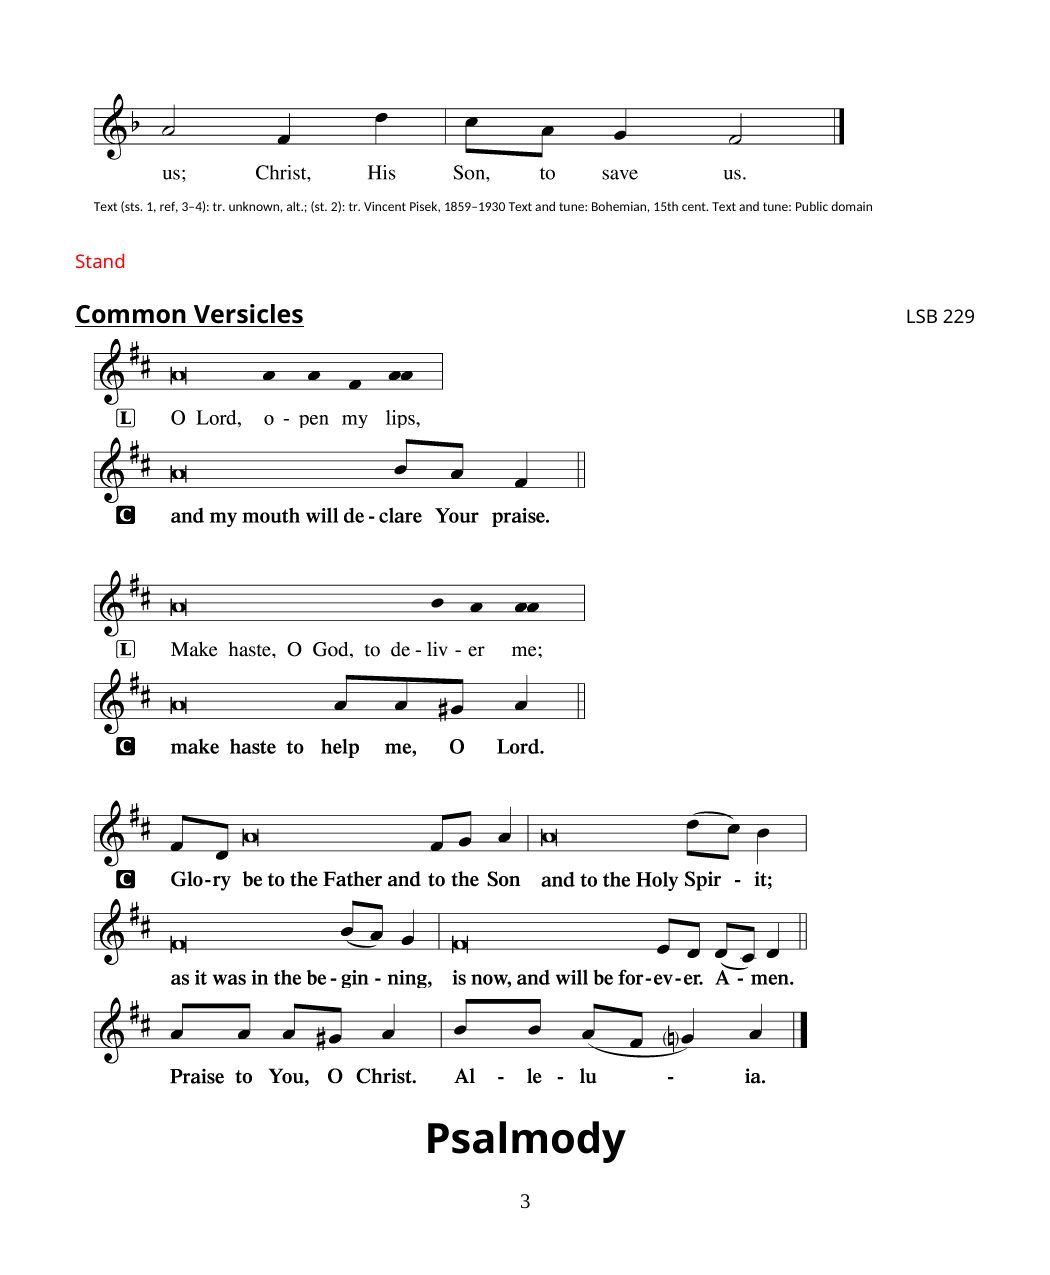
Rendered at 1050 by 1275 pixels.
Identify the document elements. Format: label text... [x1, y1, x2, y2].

picture [93, 339, 807, 527]
text Common Versicles LSB 229 [75, 297, 975, 331]
subtitle Psalmody [75, 1109, 975, 1165]
text Stand [75, 248, 975, 274]
picture [93, 75, 844, 182]
text Text (sts. 1, ref, 3–4): tr. unknown, alt.; (st. 2): tr. Vincent Pisek, 1859–1930 Text and tune: Bohemian, 15th cent. Text and tune: Public domain [94, 198, 975, 214]
picture [93, 792, 807, 1086]
picture [93, 561, 807, 758]
